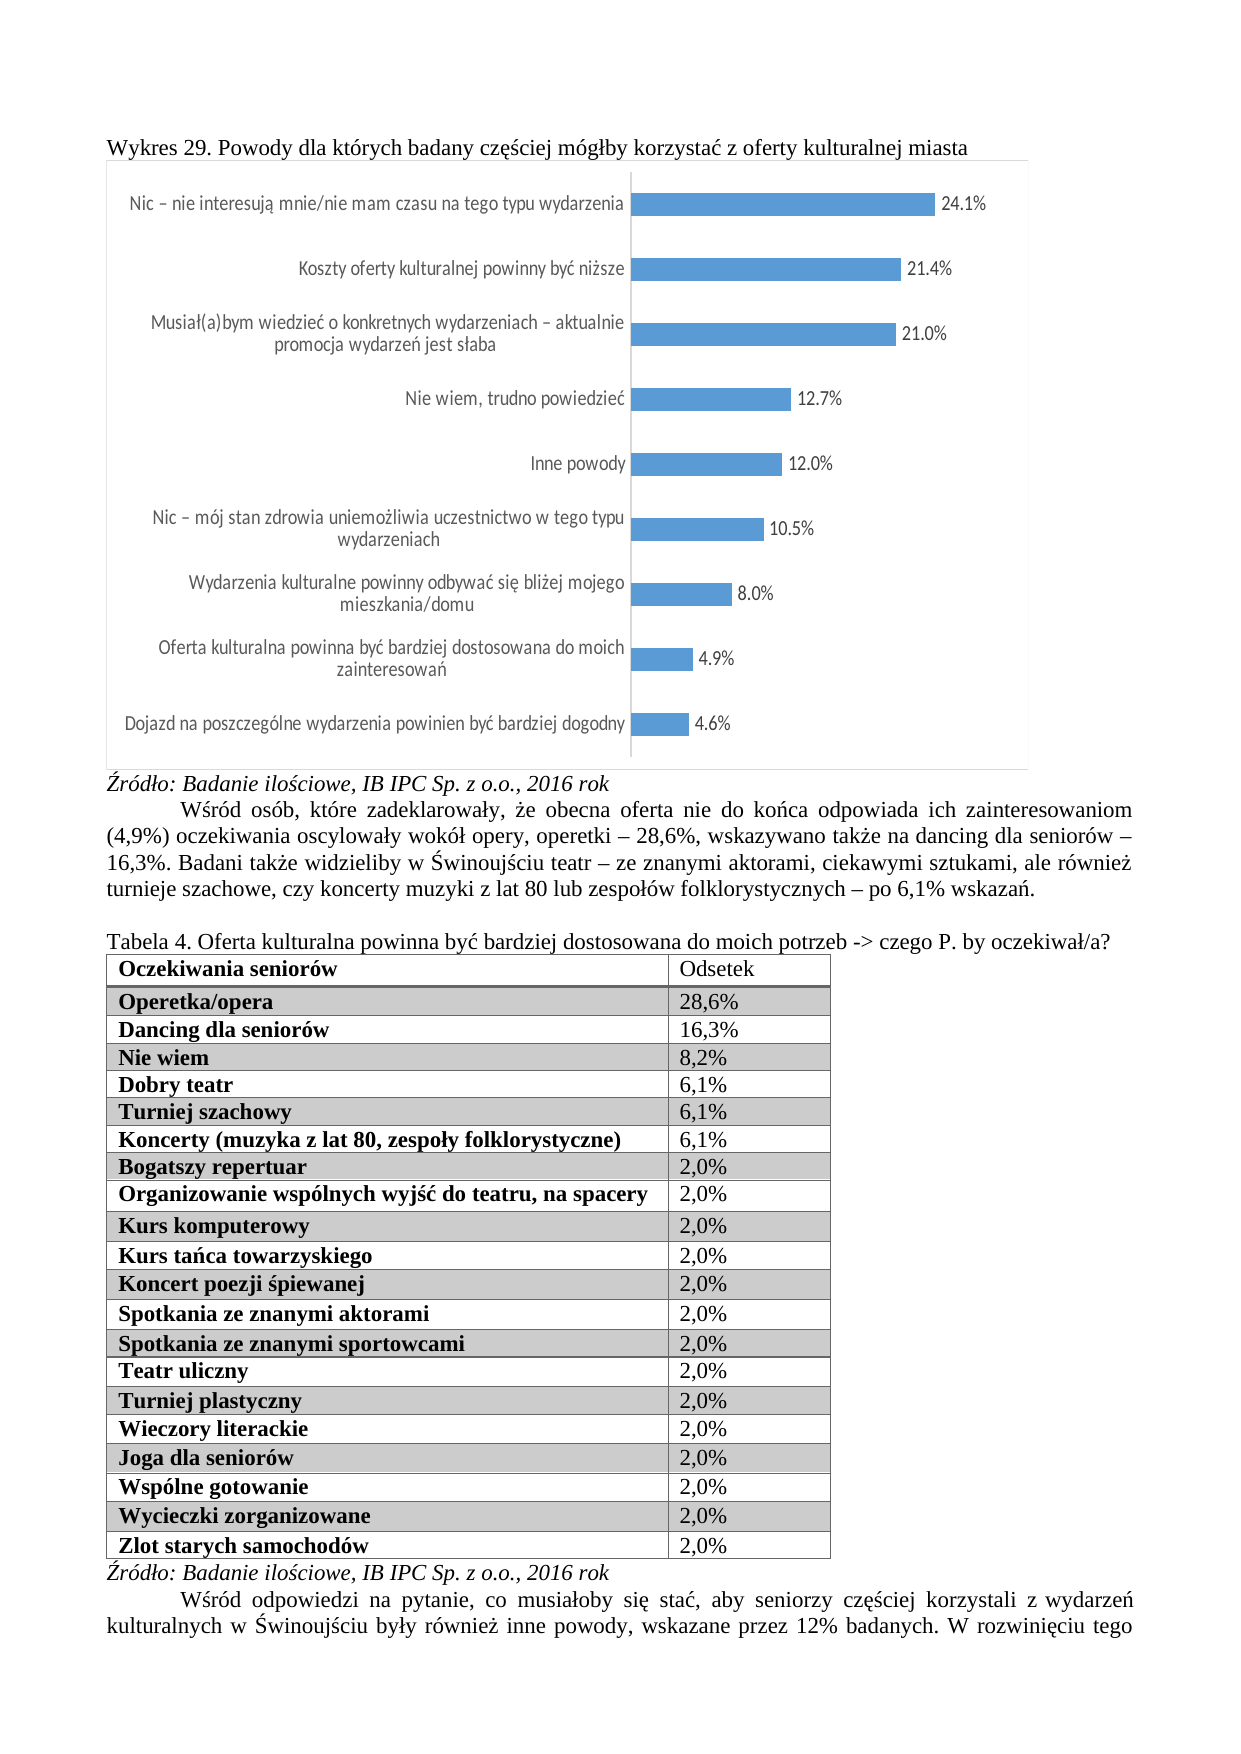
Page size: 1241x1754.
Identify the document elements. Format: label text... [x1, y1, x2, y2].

table_cell 2,0% [669, 1330, 830, 1356]
table_cell Spotkania ze znanymi sportowcami [107, 1330, 668, 1356]
text Wśród osób, które zadeklarowały, że obecna oferta nie do końca odpowiada ich zainteresowaniom (4,9%) oczekiwania oscylowały wokół opery, operetki – 28,6%, wskazywano także na dancing dla seniorów – 16,3%. Badani także widzieliby w Świnoujściu teatr – ze znanymi aktorami, ciekawymi sztukami, ale również turnieje szachowe, czy koncerty muzyki z lat 80 lub zespołów folklorystycznych – po 6,1% wskazań. [106, 796, 1134, 901]
text Źródło: Badanie ilościowe, IB IPC Sp. z o.o., 2016 rok [106, 769, 1134, 796]
table_cell 2,0% [669, 1532, 830, 1558]
table_header Oczekiwania seniorów [107, 955, 668, 984]
table_cell 2,0% [669, 1444, 830, 1472]
table_cell 2,0% [669, 1300, 830, 1329]
table_cell Koncerty (muzyka z lat 80, zespoły folklorystyczne) [107, 1126, 668, 1152]
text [106, 1586, 1134, 1638]
table_cell 28,6% [669, 988, 830, 1015]
table_cell 6,1% [669, 1126, 830, 1152]
table_cell Bogatszy repertuar [107, 1153, 668, 1179]
table_header Odsetek [669, 955, 830, 984]
table_cell 2,0% [669, 1474, 830, 1501]
table_cell Turniej szachowy [107, 1098, 668, 1125]
table_cell 2,0% [669, 1502, 830, 1531]
text Wykres 29. Powody dla których badany częściej mógłby korzystać z oferty kulturalnej miasta [106, 134, 1134, 160]
table_cell 16,3% [669, 1016, 830, 1042]
table_cell Kurs komputerowy [107, 1212, 668, 1241]
table_cell 2,0% [669, 1242, 830, 1269]
table_cell Joga dla seniorów [107, 1444, 668, 1472]
table_cell 8,2% [669, 1044, 830, 1070]
text Tabela 4. Oferta kulturalna powinna być bardziej dostosowana do moich potrzeb -> czego P. by oczekiwał/a? [106, 928, 1134, 954]
table_cell 2,0% [669, 1181, 830, 1211]
table_cell 2,0% [669, 1153, 830, 1179]
table_cell 2,0% [669, 1415, 830, 1443]
table_cell Wieczory literackie [107, 1415, 668, 1443]
table_cell Wycieczki zorganizowane [107, 1502, 668, 1531]
table_cell Organizowanie wspólnych wyjść do teatru, na spacery [107, 1181, 668, 1211]
table_cell Koncert poezji śpiewanej [107, 1270, 668, 1299]
table_cell Operetka/opera [107, 988, 668, 1015]
table_cell Dancing dla seniorów [107, 1016, 668, 1042]
table_cell Dobry teatr [107, 1071, 668, 1097]
table_cell Wspólne gotowanie [107, 1474, 668, 1501]
table_cell Turniej plastyczny [107, 1387, 668, 1414]
table_cell Spotkania ze znanymi aktorami [107, 1300, 668, 1329]
table_cell Kurs tańca towarzyskiego [107, 1242, 668, 1269]
table_cell Nie wiem [107, 1044, 668, 1070]
table_cell 2,0% [669, 1358, 830, 1386]
table_cell 2,0% [669, 1387, 830, 1414]
table_cell 2,0% [669, 1270, 830, 1299]
text Źródło: Badanie ilościowe, IB IPC Sp. z o.o., 2016 rok [106, 1559, 1134, 1586]
table_cell Teatr uliczny [107, 1358, 668, 1386]
table_cell Zlot starych samochodów [107, 1532, 668, 1558]
table_cell 2,0% [669, 1212, 830, 1241]
table_cell 6,1% [669, 1071, 830, 1097]
table_cell 6,1% [669, 1098, 830, 1125]
